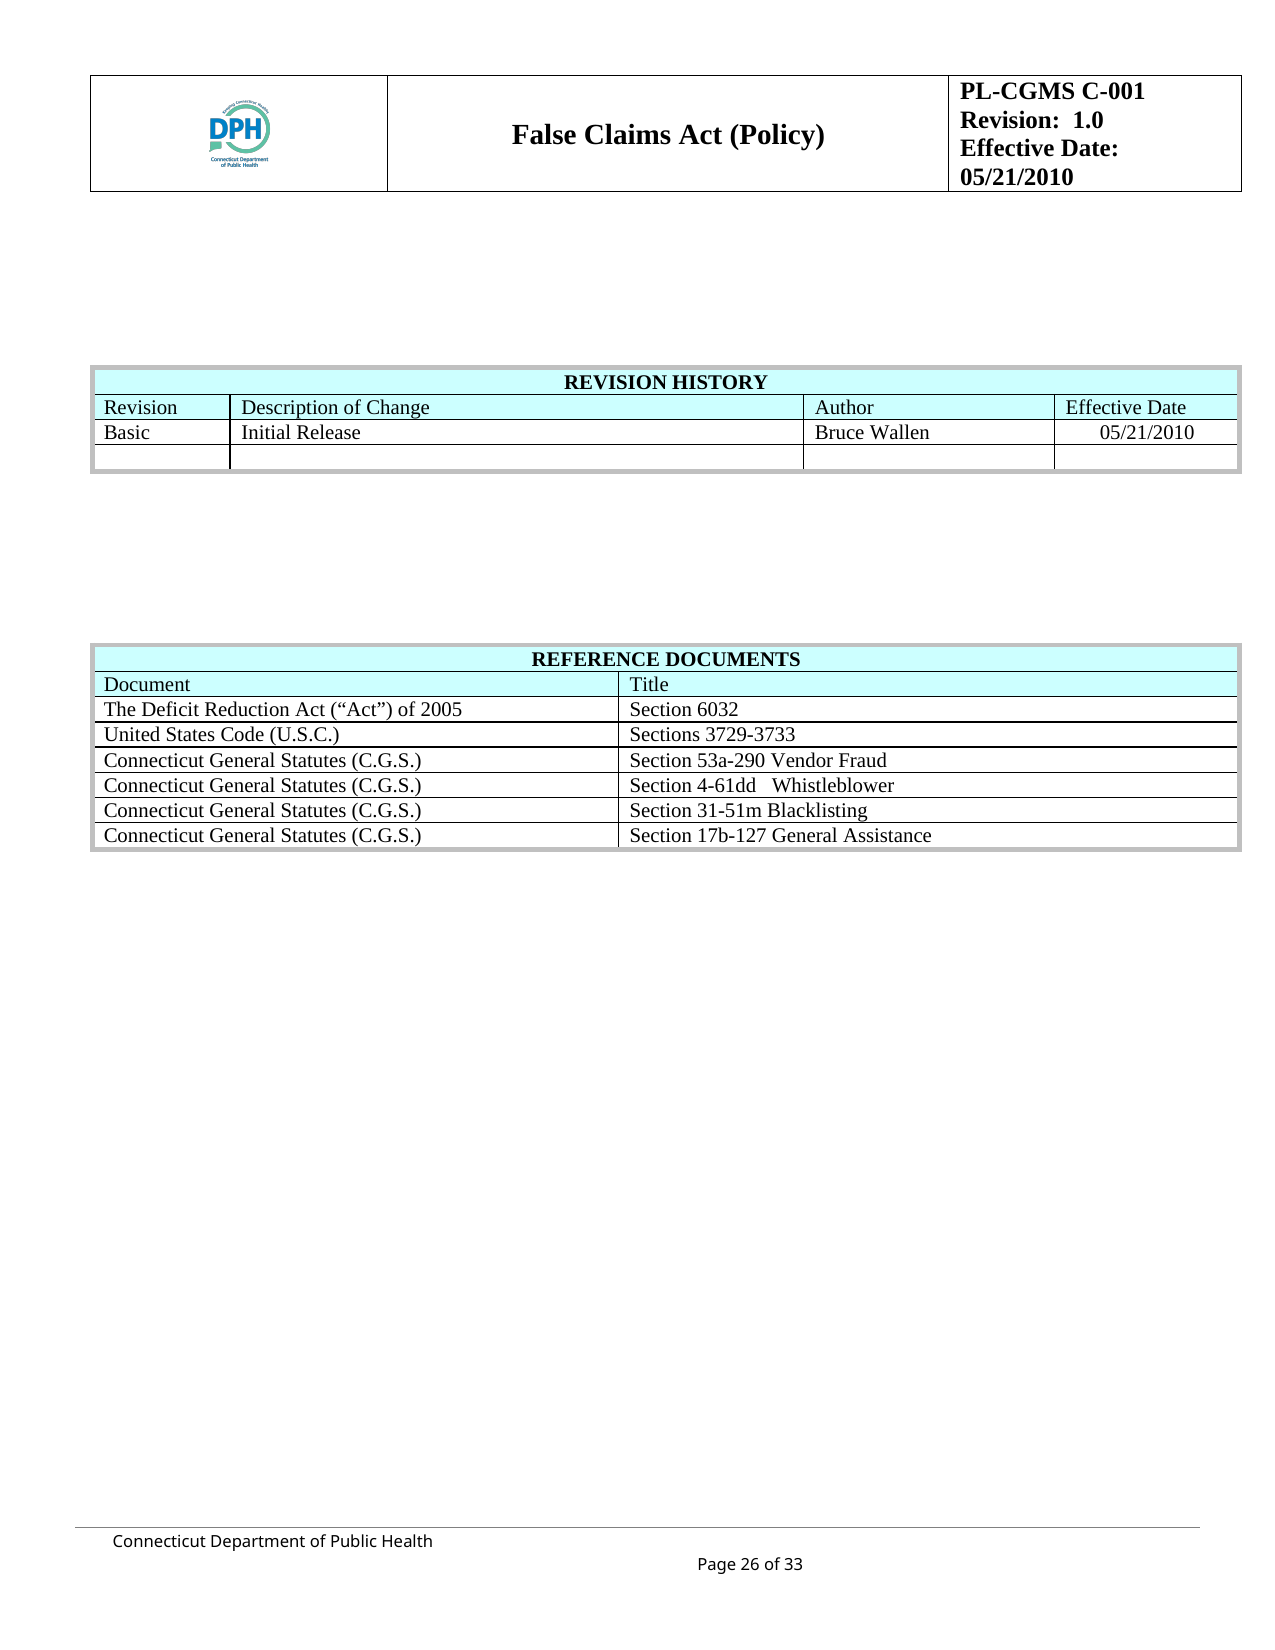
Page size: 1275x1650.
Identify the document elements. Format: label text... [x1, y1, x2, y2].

table_cell Sections 3729-3733 [619, 723, 1237, 746]
table_cell The Deficit Reduction Act (“Act”) of 2005 [95, 697, 618, 721]
table_cell Connecticut General Statutes (C.G.S.) [95, 773, 618, 797]
table_cell Section 17b-127 General Assistance [619, 823, 1237, 847]
table_header REVISION HISTORY [95, 370, 1237, 394]
table_cell Section 53a-290 Vendor Fraud [619, 748, 1237, 772]
table_cell Basic [95, 420, 229, 444]
table_cell Section 31-51m Blacklisting [619, 798, 1237, 822]
table_cell [95, 445, 229, 469]
table_cell Author [804, 395, 1054, 419]
table_cell Section 6032 [619, 697, 1237, 721]
table_cell Document [95, 672, 618, 696]
table_cell Effective Date [1055, 395, 1237, 419]
table_cell [1055, 445, 1237, 469]
table_cell [231, 445, 803, 469]
table_cell Connecticut General Statutes (C.G.S.) [95, 748, 618, 772]
table_cell Connecticut General Statutes (C.G.S.) [95, 823, 618, 847]
picture [208, 99, 271, 168]
table_cell Bruce Wallen [804, 420, 1054, 444]
table_cell Section 4-61dd Whistleblower [619, 773, 1237, 797]
table_cell 05/21/2010 [1055, 420, 1237, 444]
table_cell Revision [95, 395, 229, 419]
table_cell Description of Change [231, 395, 803, 419]
table_cell Title [619, 672, 1237, 696]
table_cell [804, 445, 1054, 469]
table_header REFERENCE DOCUMENTS [95, 647, 1237, 671]
table_cell Connecticut General Statutes (C.G.S.) [95, 798, 618, 822]
table_cell United States Code (U.S.C.) [95, 723, 618, 746]
table_cell Initial Release [231, 420, 803, 444]
